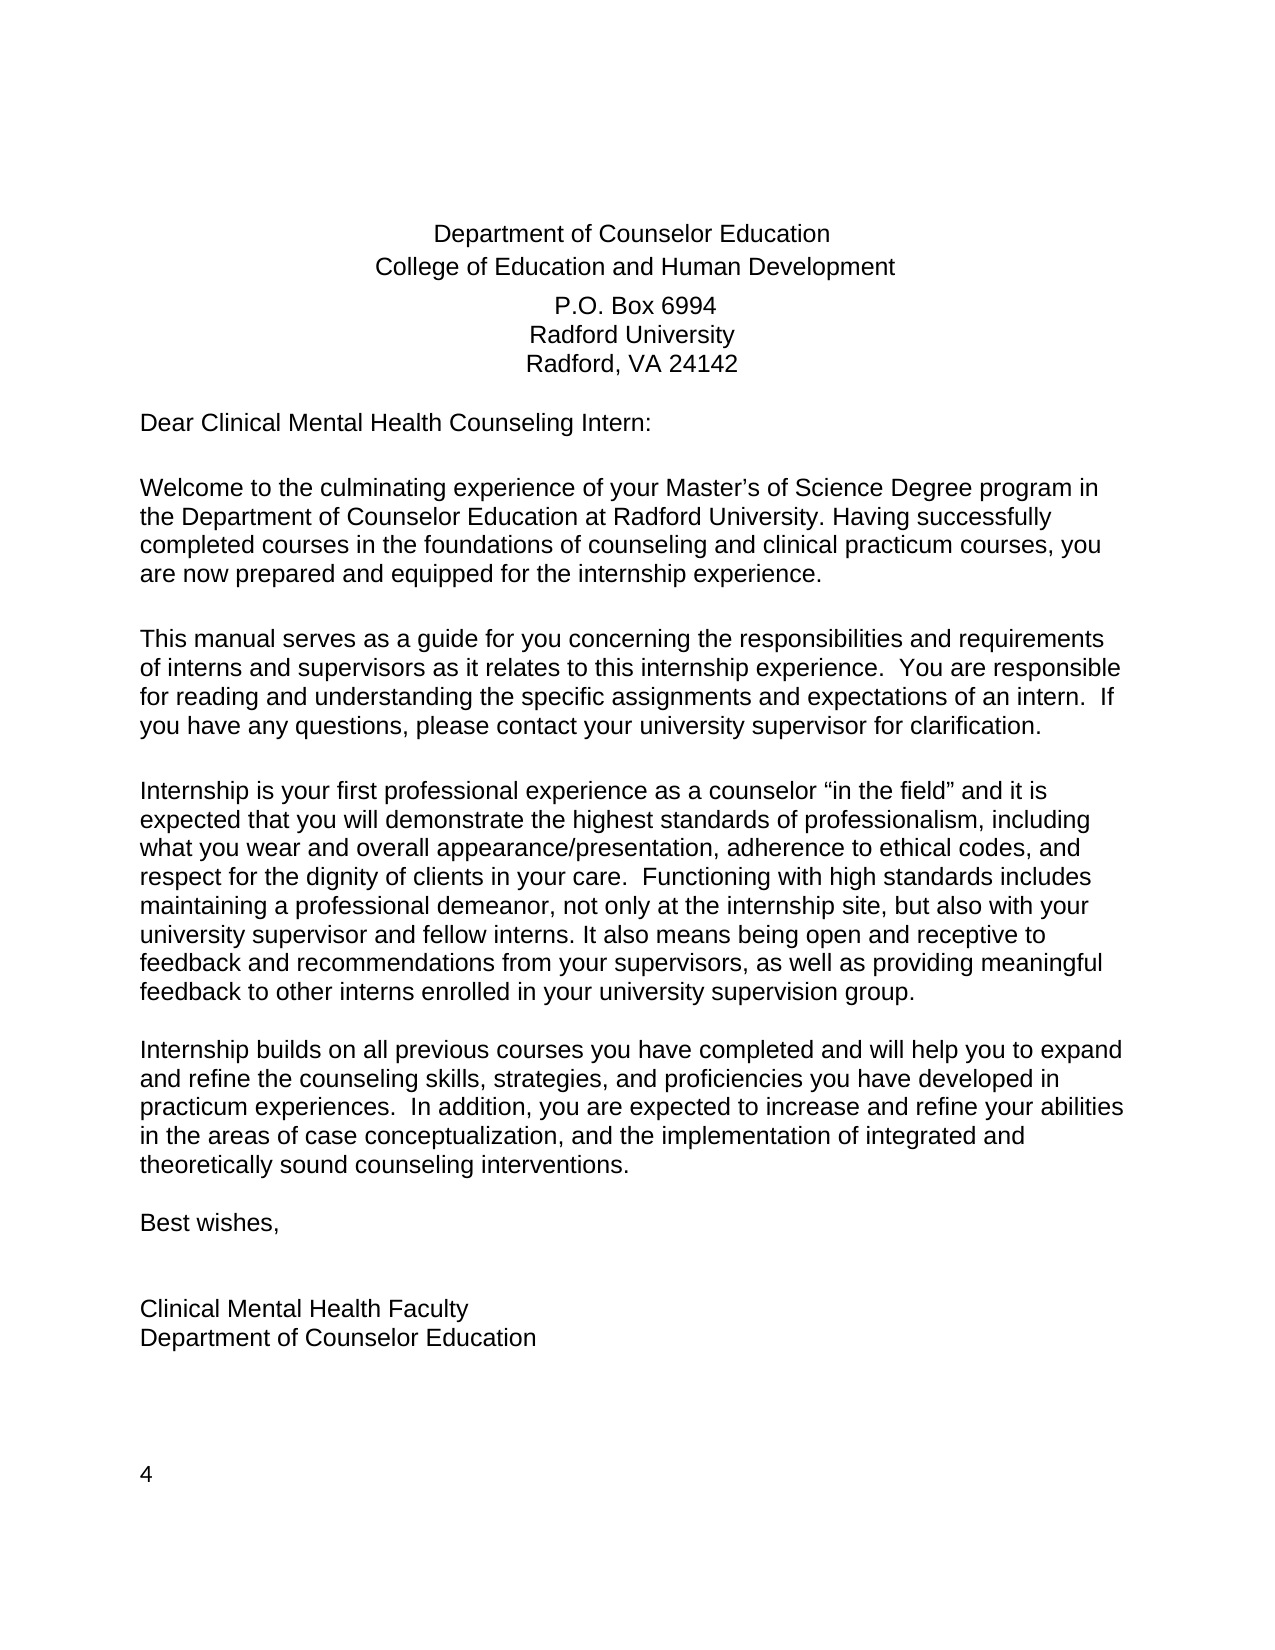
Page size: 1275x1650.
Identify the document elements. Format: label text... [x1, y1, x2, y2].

text Internship builds on all previous courses you have completed and will help you to expand and refine the counseling skills, strategies, and proficiencies you have developed in practicum experiences. In addition, you are expected to increase and refine your abilities in the areas of case conceptualization, and the implementation of integrated and theoretically sound counseling interventions. [139, 1035, 1131, 1179]
text Internship is your first professional experience as a counselor “in the field” and it is expected that you will demonstrate the highest standards of professionalism, including what you wear and overall appearance/presentation, adherence to ethical codes, and respect for the dignity of clients in your care. Functioning with high standards includes maintaining a professional demeanor, not only at the internship site, but also with your university supervisor and fellow interns. It also means being open and receptive to feedback and recommendations from your supervisors, as well as providing meaningful feedback to other interns enrolled in your university supervision group. [139, 776, 1121, 1006]
text Clinical Mental Health Faculty [139, 1294, 1131, 1323]
text Department of Counselor Education [139, 1323, 1131, 1351]
text This manual serves as a guide for you concerning the responsibilities and requirements of interns and supervisors as it relates to this internship experience. You are responsible for reading and understanding the specific assignments and expectations of an intern. If you have any questions, please contact your university supervisor for clarification. [139, 624, 1131, 739]
title Department of Counselor Education College of Education and Human Development [139, 219, 1131, 281]
text P.O. Box 6994 Radford University Radford, VA 24142 [139, 291, 1131, 408]
text Welcome to the culminating experience of your Master’s of Science Degree program in the Department of Counselor Education at Radford University. Having successfully completed courses in the foundations of counseling and clinical practicum courses, you are now prepared and equipped for the internship experience. [139, 473, 1131, 588]
text Dear Clinical Mental Health Counseling Intern: [139, 408, 1131, 437]
text Best wishes, [139, 1208, 1131, 1236]
